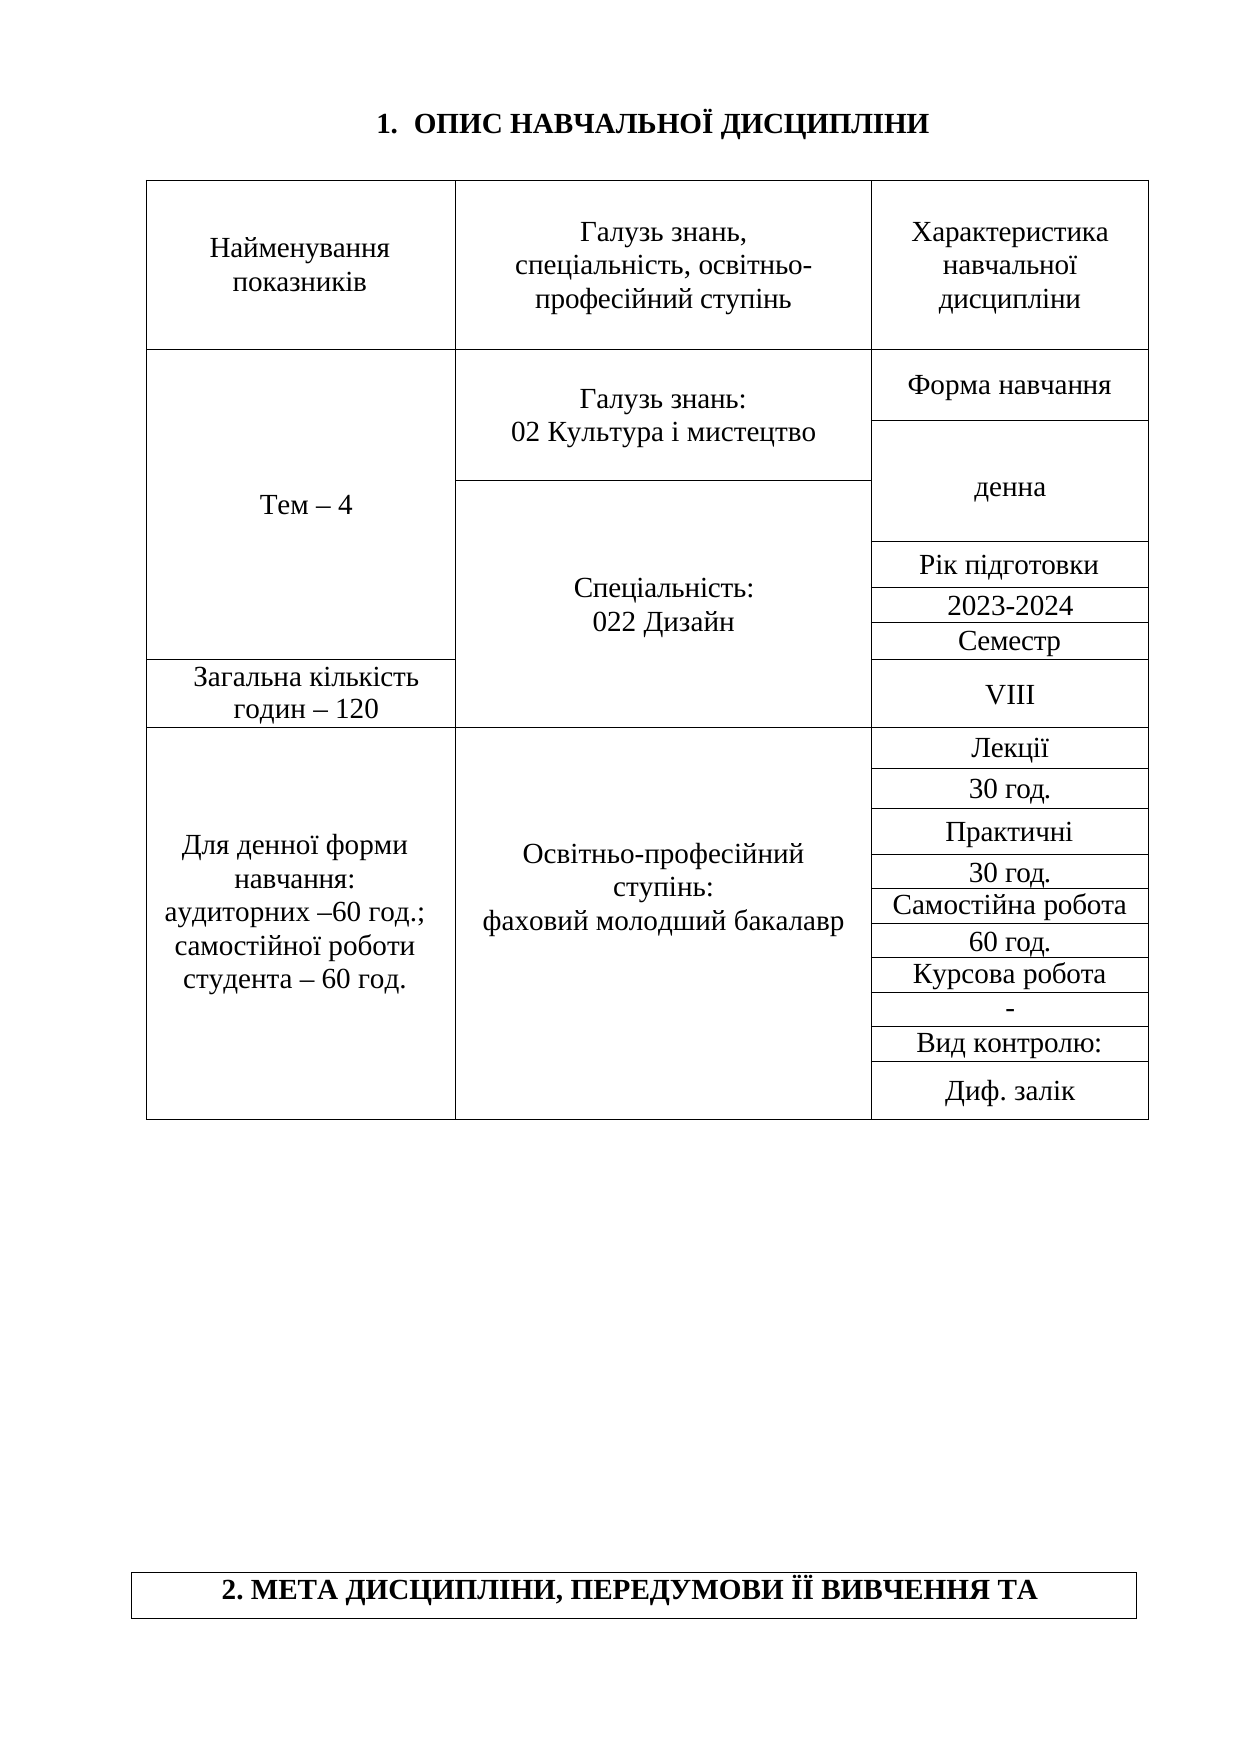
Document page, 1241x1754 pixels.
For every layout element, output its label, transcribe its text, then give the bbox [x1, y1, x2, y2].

table_cell Форма навчання [872, 350, 1148, 420]
table_cell Спеціальність: 022 Дизайн [456, 481, 871, 727]
table_cell денна [872, 421, 1148, 541]
table_cell VІІІ [872, 660, 1148, 727]
table_cell Вид контролю: [872, 1027, 1148, 1061]
table_header Найменування показників [147, 181, 455, 348]
table_header Галузь знань, спеціальність, освітньо-професійний ступінь [456, 181, 871, 348]
table_cell Для денної форми навчання: аудиторних –60 год.; самостійної роботи студента – 60 год. [147, 728, 455, 1119]
table_cell Рік підготовки [872, 542, 1148, 587]
table_cell 2023-2024 [872, 588, 1148, 622]
table_cell Самостійна робота [872, 889, 1148, 923]
table_cell - [872, 993, 1148, 1026]
table_cell Загальна кількість годин – 120 [147, 660, 455, 727]
subtitle ОПИС НАВЧАЛЬНОЇ ДИСЦИПЛІНИ [94, 106, 1212, 140]
table_cell Тем – 4 [147, 350, 455, 659]
table_cell Диф. залік [872, 1062, 1148, 1119]
table_cell 30 год. [872, 855, 1148, 888]
table_header Характеристика навчальної дисципліни [872, 181, 1148, 348]
table_cell 60 год. [872, 924, 1148, 957]
table_cell Галузь знань: 02 Культура і мистецтво [456, 350, 871, 480]
table_cell Освітньо-професійний ступінь: фаховий молодший бакалавр [456, 728, 871, 1119]
table_cell 30 год. [872, 769, 1148, 808]
table_cell Семестр [872, 623, 1148, 659]
table_cell Практичні [872, 809, 1148, 854]
table_cell Лекції [872, 728, 1148, 767]
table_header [132, 1573, 1136, 1617]
table_cell Курсова робота [872, 958, 1148, 992]
